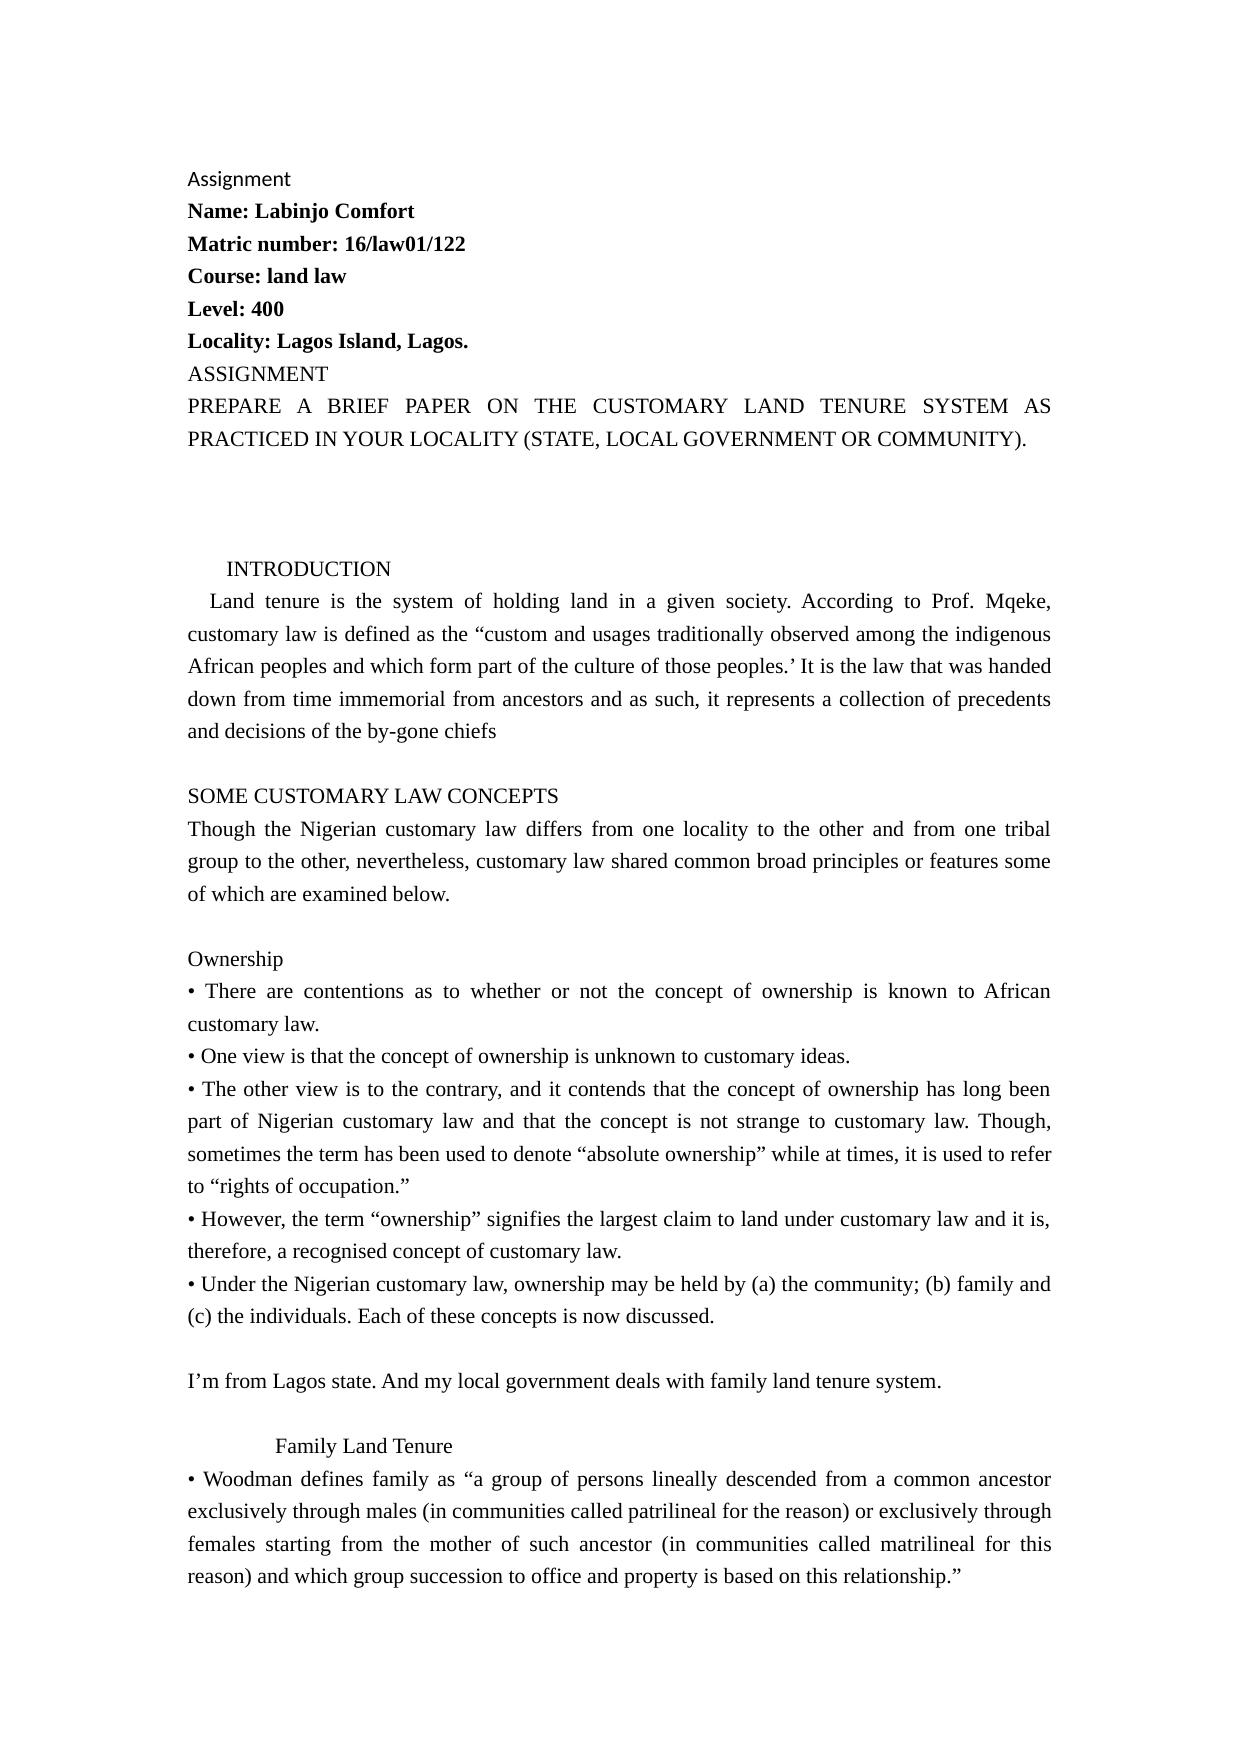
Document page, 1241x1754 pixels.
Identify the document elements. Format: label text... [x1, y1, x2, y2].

text • However, the term “ownership” signifies the largest claim to land under customary law and it is, therefore, a recognised concept of customary law. [187, 1202, 1053, 1267]
text SOME CUSTOMARY LAW CONCEPTS [187, 779, 1053, 812]
text Name: Labinjo Comfort [187, 194, 1053, 227]
text Level: 400 [187, 292, 1053, 324]
text Ownership [187, 942, 1053, 974]
text I’m from Lagos state. And my local government deals with family land tenure system. [187, 1364, 1053, 1397]
text Family Land Tenure [187, 1429, 1053, 1462]
text ASSIGNMENT [187, 357, 1053, 389]
text • The other view is to the contrary, and it contends that the concept of ownership has long been part of Nigerian customary law and that the concept is not strange to customary law. Though, sometimes the term has been used to denote “absolute ownership” while at times, it is used to refer to “rights of occupation.” [187, 1072, 1053, 1202]
text • Woodman defines family as “a group of persons lineally descended from a common ancestor exclusively through males (in communities called patrilineal for the reason) or exclusively through females starting from the mother of such ancestor (in communities called matrilineal for this reason) and which group succession to office and property is based on this relationship.” [187, 1462, 1053, 1592]
text Locality: Lagos Island, Lagos. [187, 324, 1053, 357]
text • There are contentions as to whether or not the concept of ownership is known to African customary law. [187, 974, 1053, 1039]
text • Under the Nigerian customary law, ownership may be held by (a) the community; (b) family and (c) the individuals. Each of these concepts is now discussed. [187, 1267, 1053, 1332]
text • One view is that the concept of ownership is unknown to customary ideas. [187, 1039, 1053, 1072]
text Course: land law [187, 259, 1053, 292]
text Though the Nigerian customary law differs from one locality to the other and from one tribal group to the other, nevertheless, customary law shared common broad principles or features some of which are examined below. [187, 812, 1053, 909]
text Land tenure is the system of holding land in a given society. According to Prof. Mqeke, customary law is defined as the “custom and usages traditionally observed among the indigenous African peoples and which form part of the culture of those peoples.’ It is the law that was handed down from time immemorial from ancestors and as such, it represents a collection of precedents and decisions of the by-gone chiefs [187, 584, 1053, 747]
text Matric number: 16/law01/122 [187, 227, 1053, 259]
text PREPARE A BRIEF PAPER ON THE CUSTOMARY LAND TENURE SYSTEM AS PRACTICED IN YOUR LOCALITY (STATE, LOCAL GOVERNMENT OR COMMUNITY). [187, 389, 1053, 454]
text Assignment [187, 162, 1053, 194]
text INTRODUCTION [187, 552, 1053, 584]
